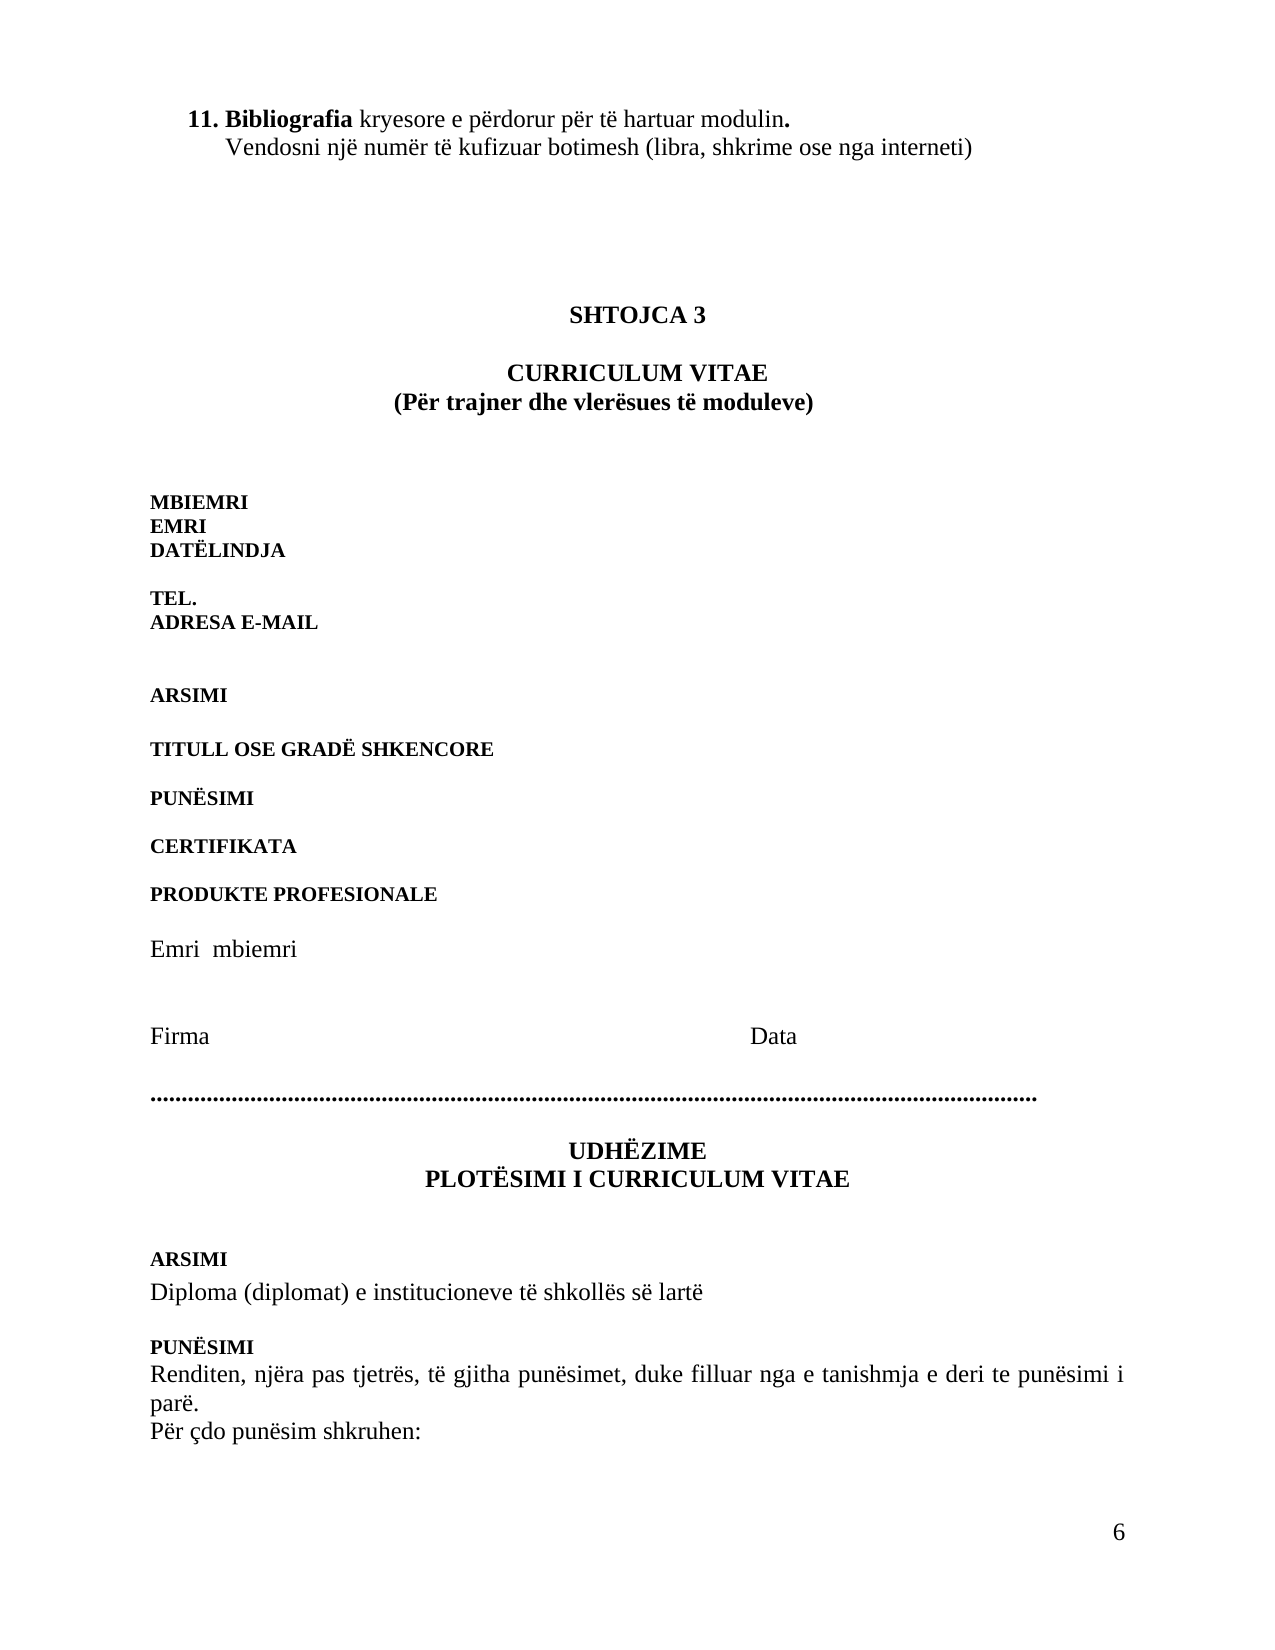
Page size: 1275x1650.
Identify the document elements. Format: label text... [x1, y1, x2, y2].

text Firma Data [150, 1021, 1125, 1049]
subtitle CURRICULUM VITAE [150, 358, 1125, 387]
text CERTIFIKATA [150, 834, 1125, 858]
text (Për trajner dhe vlerësues të moduleve) [150, 387, 1125, 415]
text Për çdo punësim shkruhen: [150, 1416, 1125, 1445]
list Bibliografia kryesore e përdorur për të hartuar modulin. [187, 104, 1125, 132]
subtitle SHTOJCA 3 [150, 300, 1125, 329]
text Vendosni një numër të kufizuar botimesh (libra, shkrime ose nga interneti) [150, 132, 1125, 161]
text PLOTËSIMI I CURRICULUM VITAE [150, 1164, 1125, 1193]
text Emri mbiemri [150, 934, 1125, 963]
text TEL. [150, 586, 1125, 610]
subtitle UDHËZIME [150, 1136, 1125, 1164]
subtitle ARSIMI [150, 1247, 1125, 1271]
text .............................................................................................................................................. [150, 1078, 1125, 1107]
text PUNËSIMI [150, 1335, 1125, 1359]
text Diploma (diplomat) e institucioneve të shkollës së lartë [150, 1277, 1125, 1306]
subtitle ARSIMI [150, 683, 1125, 707]
text MBIEMRI [150, 489, 1125, 514]
text Renditen, njëra pas tjetrës, të gjitha punësimet, duke filluar nga e tanishmja e deri te punësimi i parë. [150, 1359, 1125, 1416]
text EMRI [150, 514, 1125, 538]
text ADRESA E-MAIL [150, 610, 1125, 634]
text PRODUKTE PROFESIONALE [150, 882, 1125, 906]
text TITULL OSE GRADË SHKENCORE [150, 737, 1125, 761]
text DATËLINDJA [150, 538, 1125, 562]
text PUNËSIMI [150, 786, 1125, 809]
